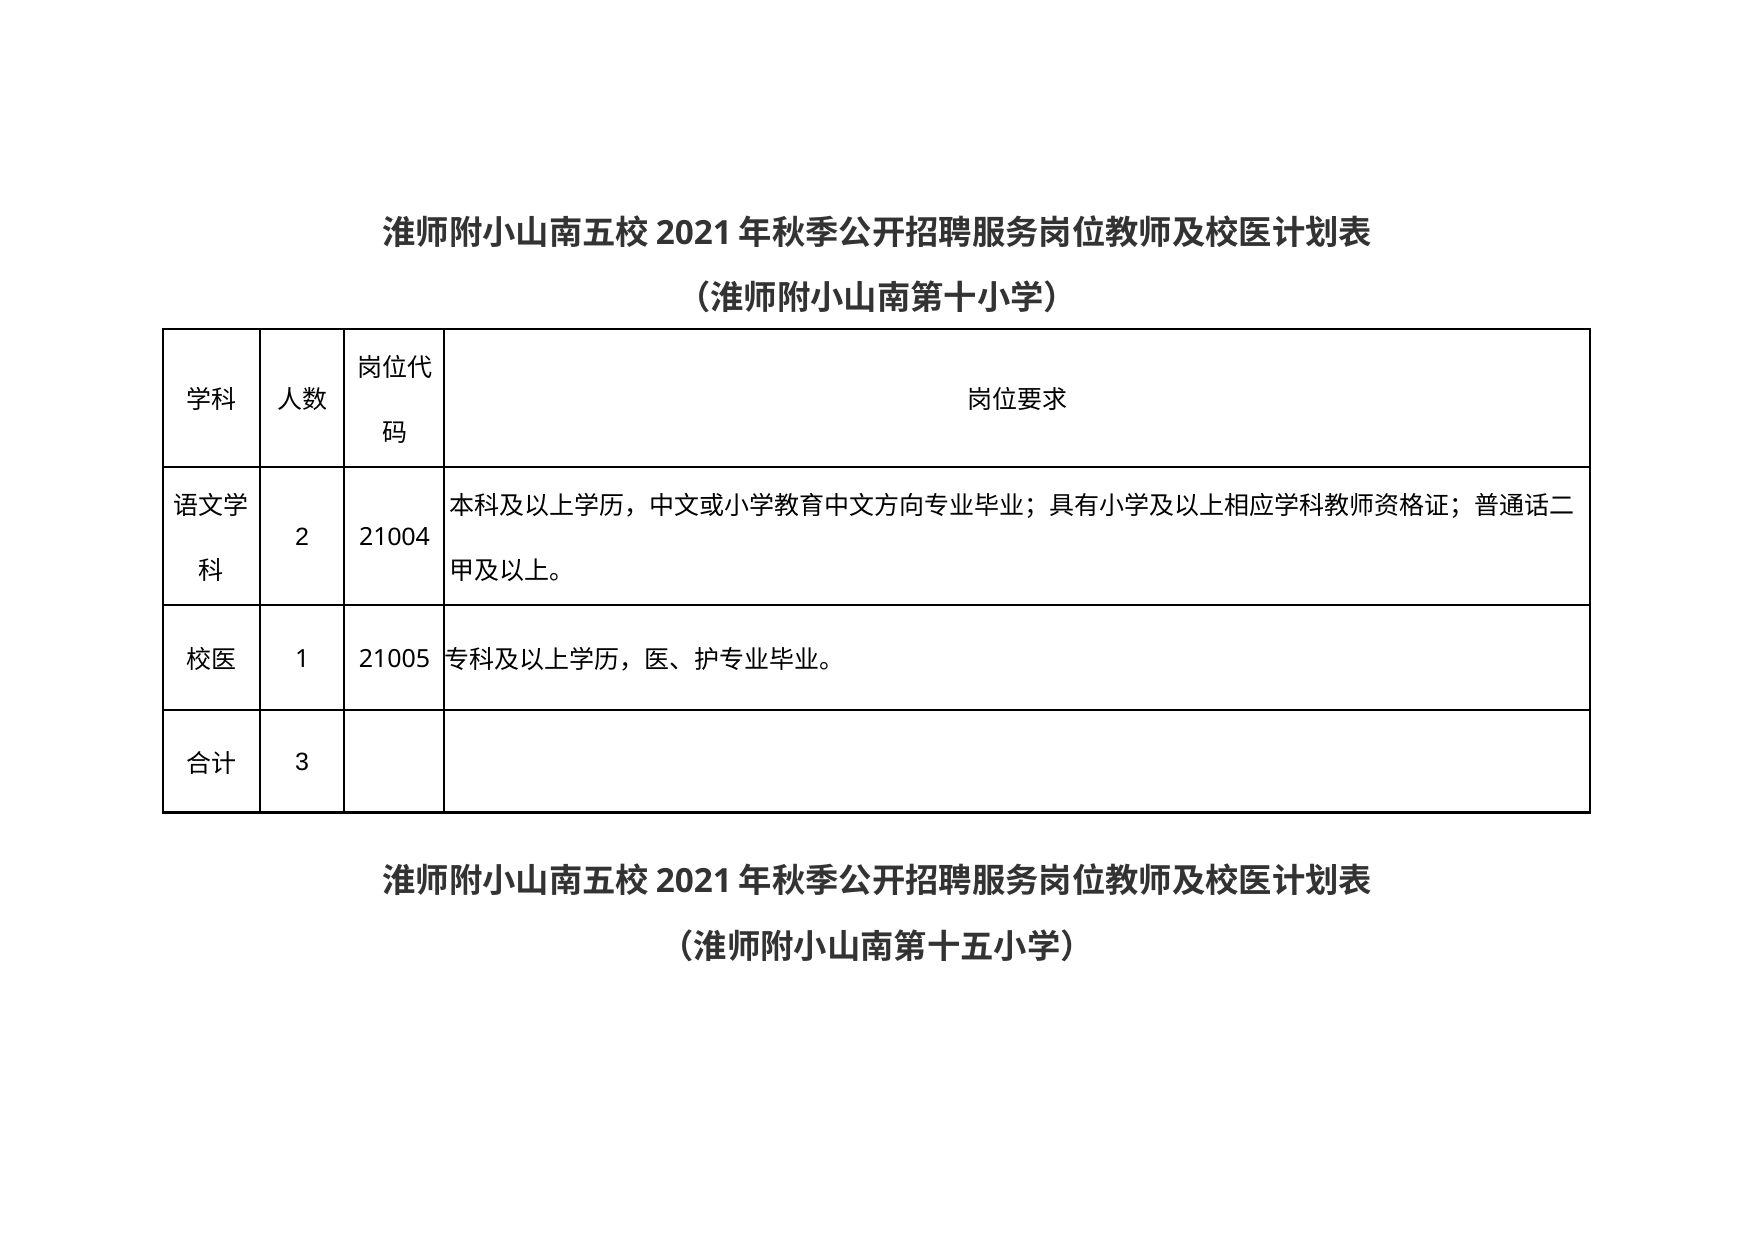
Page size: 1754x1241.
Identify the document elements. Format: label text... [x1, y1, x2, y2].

table_cell [345, 711, 443, 811]
table_cell 3 [261, 711, 343, 811]
table_cell [445, 711, 1589, 811]
text 淮师附小山南五校2021年秋季公开招聘服务岗位教师及校医计划表 [150, 198, 1604, 263]
table_cell 本科及以上学历，中文或小学教育中文方向专业毕业；具有小学及以上相应学科教师资格证；普通话二甲及以上。 [445, 468, 1589, 604]
table_cell 校医 [164, 606, 259, 709]
table_cell 语文学科 [164, 468, 259, 604]
table_header 岗位代码 [345, 330, 443, 466]
table_cell 2 [261, 468, 343, 604]
table_cell 1 [261, 606, 343, 709]
table_cell 21005 [345, 606, 443, 709]
text 淮师附小山南五校2021年秋季公开招聘服务岗位教师及校医计划表 [150, 846, 1604, 911]
text （淮师附小山南第十五小学） [150, 911, 1604, 976]
table_cell 专科及以上学历，医、护专业毕业。 [445, 606, 1589, 709]
table_header 岗位要求 [445, 330, 1589, 466]
table_header 人数 [261, 330, 343, 466]
table_header 学科 [164, 330, 259, 466]
table_cell 合计 [164, 711, 259, 811]
table_cell 21004 [345, 468, 443, 604]
text （淮师附小山南第十小学） [150, 263, 1604, 328]
